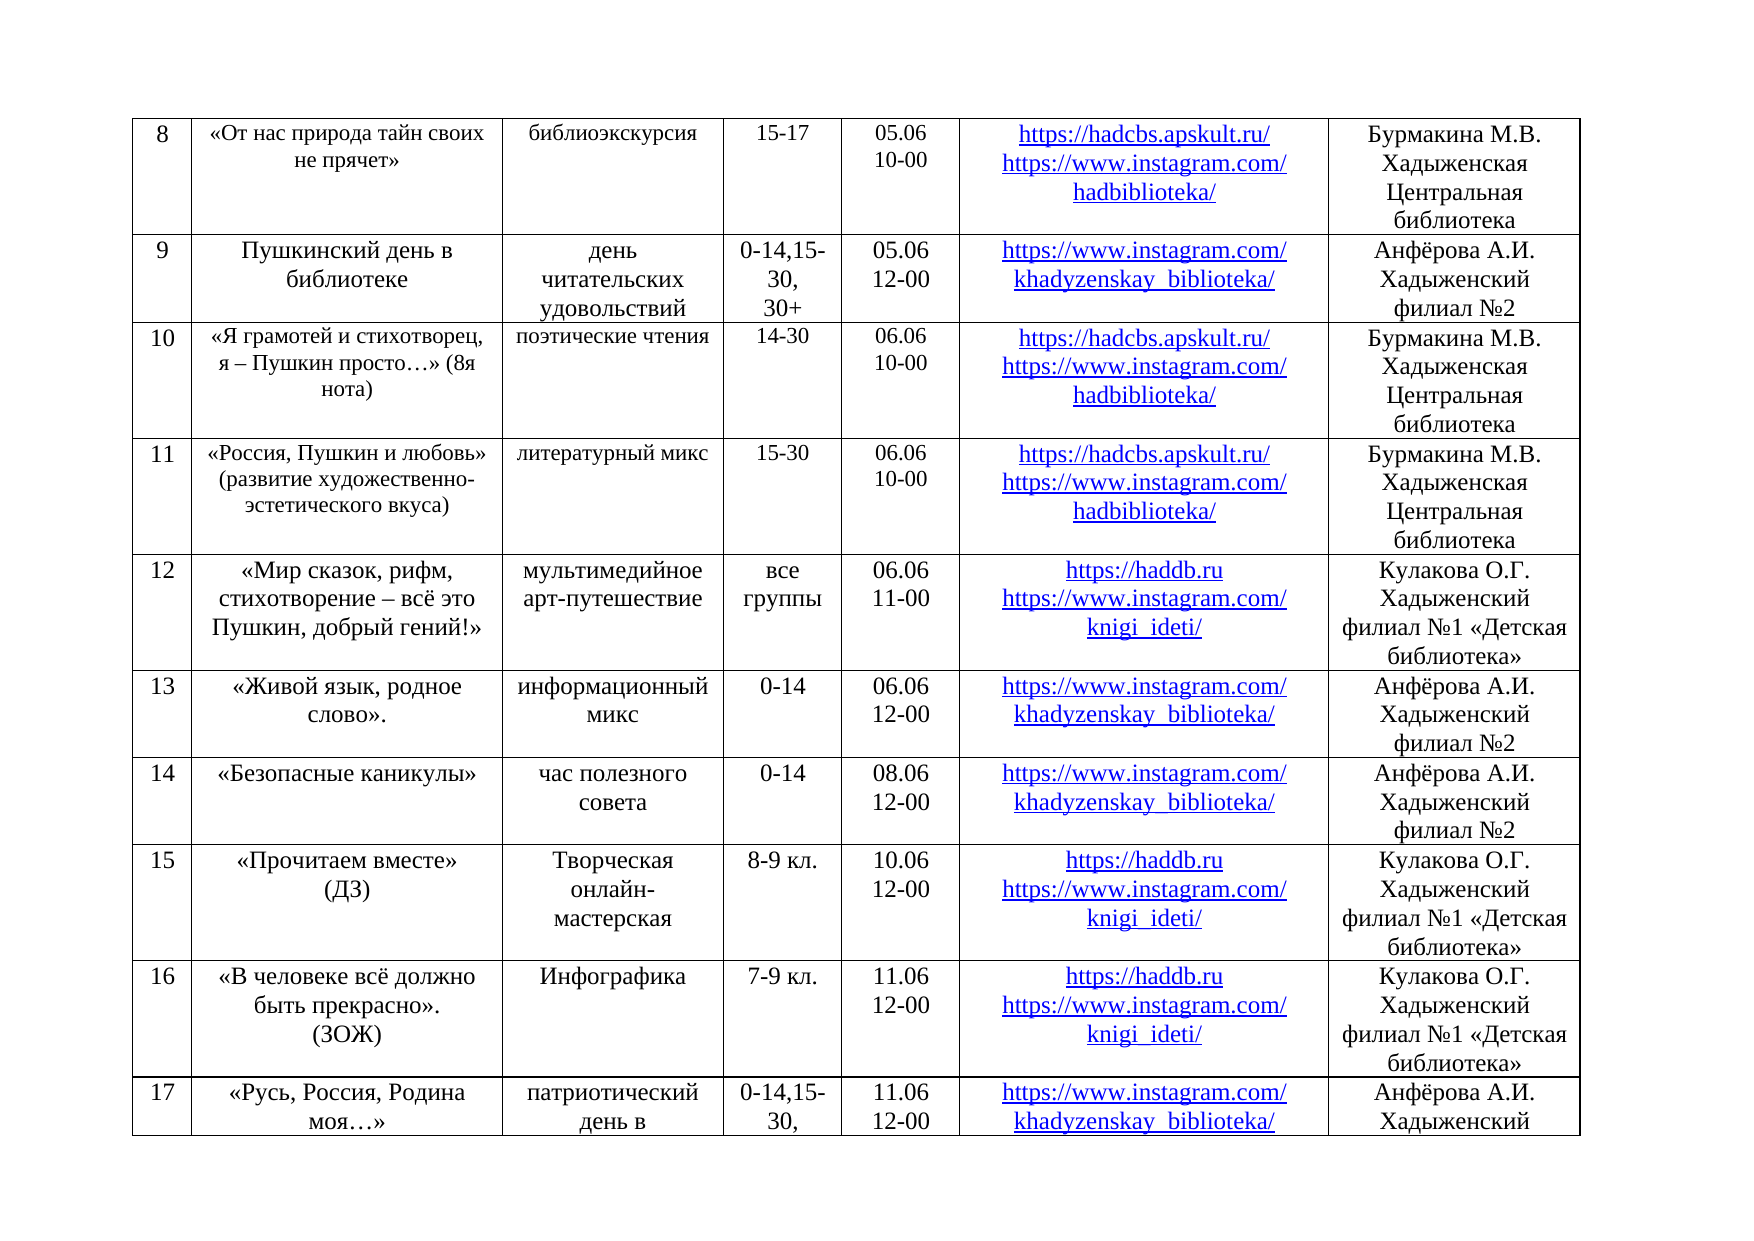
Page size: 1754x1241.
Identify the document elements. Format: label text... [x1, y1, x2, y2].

table_cell поэтические чтения [503, 323, 723, 438]
table_cell 06.06 11-00 [842, 555, 959, 670]
table_cell https://www.instagram.com/khadyzenskay_biblioteka/ [960, 758, 1328, 844]
table_cell час полезного совета [503, 758, 723, 844]
table_cell https://haddb.ru https://www.instagram.com/knigi_ideti/ [960, 845, 1328, 960]
table_cell https://haddb.ru https://www.instagram.com/knigi_ideti/ [960, 961, 1328, 1076]
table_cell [960, 1078, 1328, 1135]
table_cell https://www.instagram.com/khadyzenskay_biblioteka/ [960, 235, 1328, 322]
table_cell https://www.instagram.com/khadyzenskay_biblioteka/ [960, 671, 1328, 757]
table_cell Кулакова О.Г. Хадыженский филиал №1 «Детская библиотека» [1329, 961, 1579, 1076]
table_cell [192, 1078, 502, 1135]
table_cell день читательских удовольствий [503, 235, 723, 322]
table_cell 14-30 [724, 323, 841, 438]
table_cell 0-14,15-30, 30+ [724, 1078, 841, 1135]
table_cell «Я грамотей и стихотворец, я – Пушкин просто…» (8я нота) [192, 323, 502, 438]
table_cell 06.06 10-00 [842, 323, 959, 438]
table_cell Пушкинский день в библиотеке [192, 235, 502, 322]
table_cell библиоэкскурсия [503, 119, 723, 234]
table_cell 11.06 12-00 [842, 1078, 959, 1135]
table_cell «Живой язык, родное слово». [192, 671, 502, 757]
table_cell 15-17 [724, 119, 841, 234]
table_cell мультимедийное арт-путешествие [503, 555, 723, 670]
table_cell 06.06 12-00 [842, 671, 959, 757]
table_cell информационный микс [503, 671, 723, 757]
table_cell «Мир сказок, рифм, стихотворение – всё это Пушкин, добрый гений!» [192, 555, 502, 670]
table_cell «Россия, Пушкин и любовь» (развитие художественно-эстетического вкуса) [192, 439, 502, 554]
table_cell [1329, 119, 1579, 234]
table_cell 15 [133, 845, 191, 960]
table_cell «В человеке всё должно быть прекрасно». (ЗОЖ) [192, 961, 502, 1076]
table_cell 0-14 [724, 758, 841, 844]
table_cell 17 [133, 1078, 191, 1135]
table_cell 05.06 12-00 [842, 235, 959, 322]
table_cell Бурмакина М.В. Хадыженская Центральная библиотека [1329, 439, 1579, 554]
table_cell Творческая онлайн-мастерская [503, 845, 723, 960]
table_cell https://haddb.ru https://www.instagram.com/knigi_ideti/ [960, 555, 1328, 670]
table_cell «От нас природа тайн своих не прячет» [192, 119, 502, 234]
table_cell Анфёрова А.И. Хадыженский филиал №2 [1329, 235, 1579, 322]
table_cell 08.06 12-00 [842, 758, 959, 844]
table_cell Анфёрова А.И. Хадыженский филиал №2 [1329, 758, 1579, 844]
table_cell Кулакова О.Г. Хадыженский филиал №1 «Детская библиотека» [1329, 845, 1579, 960]
table_cell 14 [133, 758, 191, 844]
table_cell Инфографика [503, 961, 723, 1076]
table_cell «Прочитаем вместе» (ДЗ) [192, 845, 502, 960]
table_cell 12 [133, 555, 191, 670]
table_cell 9 [133, 235, 191, 322]
table_cell 13 [133, 671, 191, 757]
table_cell 7-9 кл. [724, 961, 841, 1076]
table_cell 10.06 12-00 [842, 845, 959, 960]
table_cell 8-9 кл. [724, 845, 841, 960]
table_cell все группы [724, 555, 841, 670]
table_cell 16 [133, 961, 191, 1076]
table_cell 0-14,15-30, 30+ [724, 235, 841, 322]
table_cell 05.06 10-00 [842, 119, 959, 234]
table_cell литературный микс [503, 439, 723, 554]
table_cell 15-30 [724, 439, 841, 554]
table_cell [960, 119, 1328, 234]
table_cell «Безопасные каникулы» [192, 758, 502, 844]
table_cell 06.06 10-00 [842, 439, 959, 554]
table_cell 11.06 12-00 [842, 961, 959, 1076]
table_cell https://hadcbs.apskult.ru/ https://www.instagram.com/hadbiblioteka/ [960, 323, 1328, 438]
table_cell 10 [133, 323, 191, 438]
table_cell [503, 1078, 723, 1135]
table_cell Анфёрова А.И. Хадыженский филиал №2 [1329, 671, 1579, 757]
table_cell 8 [133, 119, 191, 234]
table_cell Бурмакина М.В. Хадыженская Центральная библиотека [1329, 323, 1579, 438]
table_cell 11 [133, 439, 191, 554]
table_cell https://hadcbs.apskult.ru/ https://www.instagram.com/hadbiblioteka/ [960, 439, 1328, 554]
table_cell 0-14 [724, 671, 841, 757]
table_cell Кулакова О.Г. Хадыженский филиал №1 «Детская библиотека» [1329, 555, 1579, 670]
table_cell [1329, 1078, 1579, 1135]
